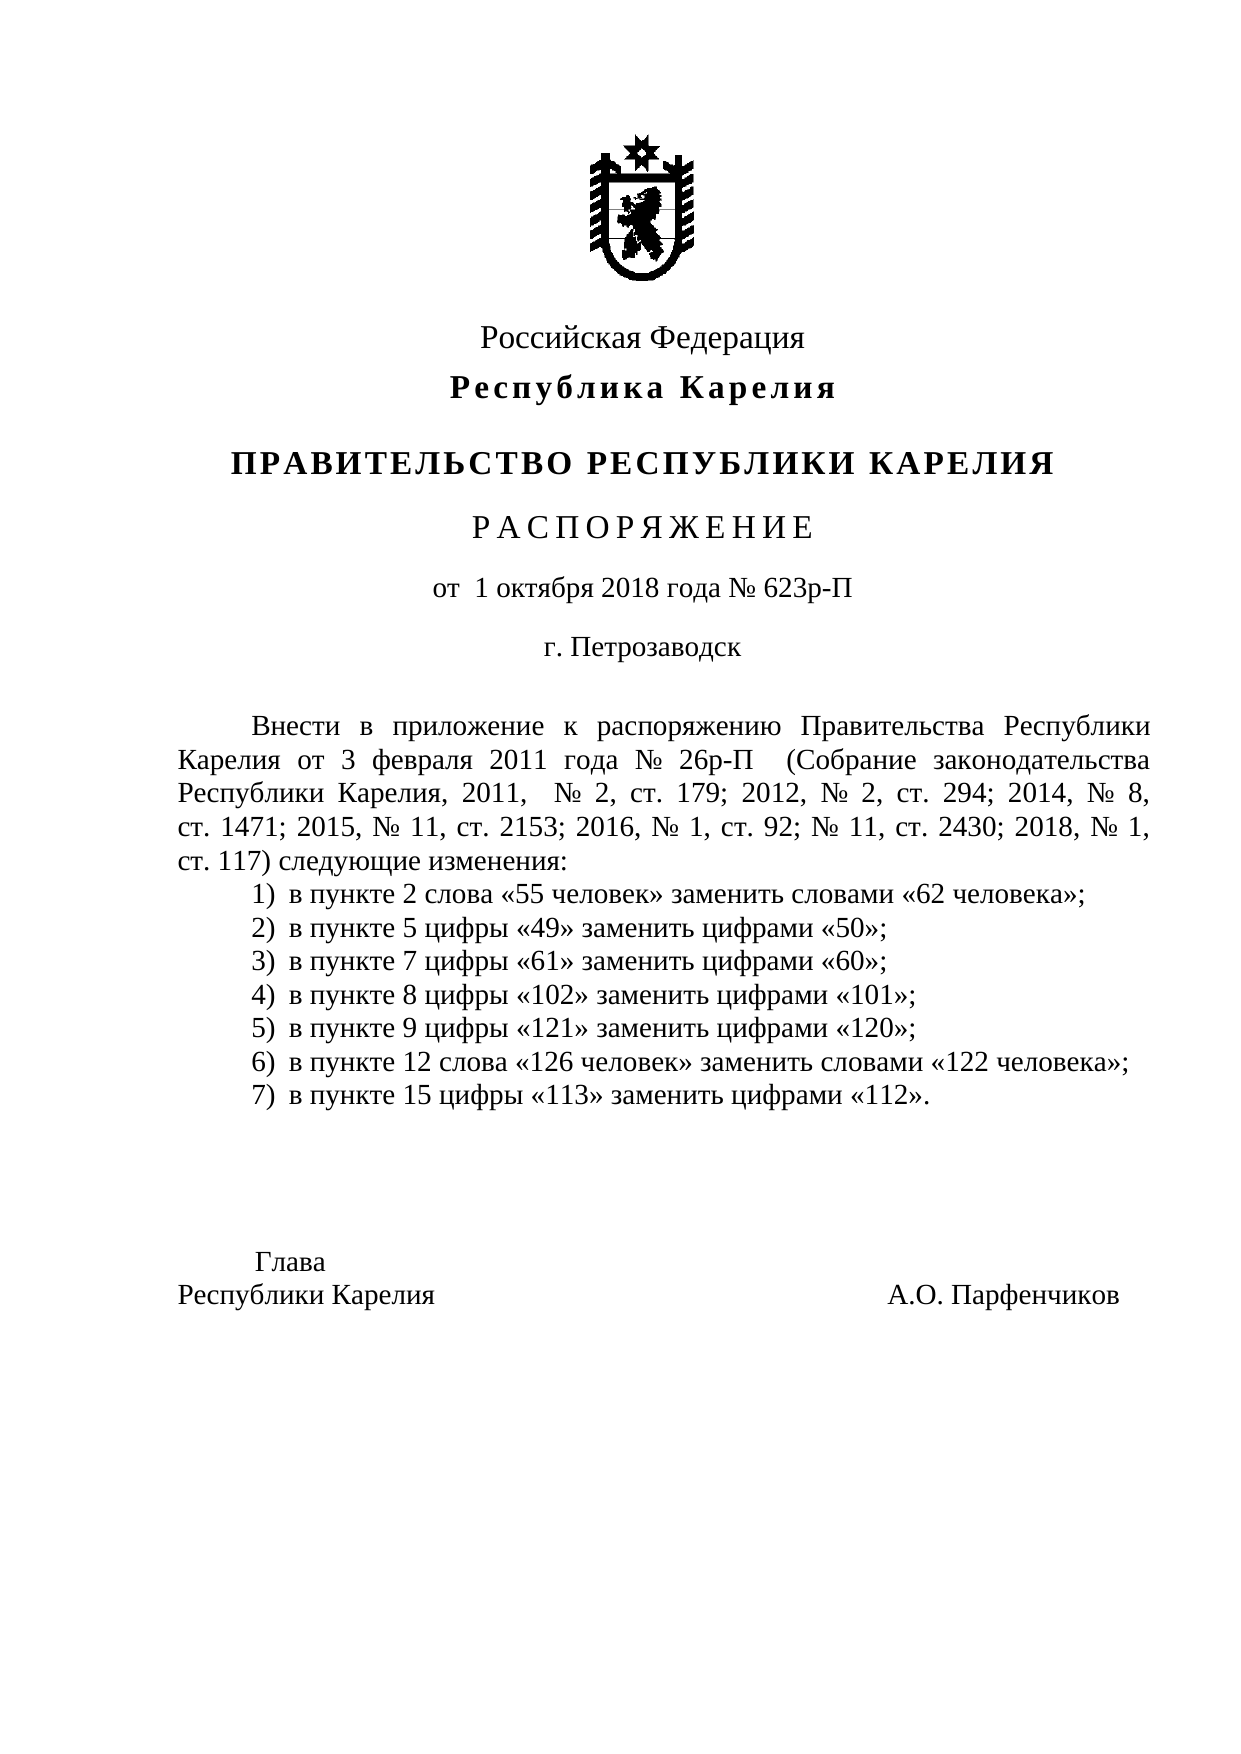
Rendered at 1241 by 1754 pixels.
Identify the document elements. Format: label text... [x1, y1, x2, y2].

list в пункте 8 цифры «102» заменить цифрами «101»; [251, 977, 1152, 1010]
list в пункте 7 цифры «61» заменить цифрами «60»; [251, 943, 1152, 977]
text Глава [177, 1212, 1152, 1277]
subtitle Российская Федерация [177, 317, 1107, 355]
subtitle Республика Карелия [177, 368, 1107, 406]
list в пункте 5 цифры «49» заменить цифрами «50»; [251, 910, 1152, 943]
text от 1 октября 2018 года № 623р-П [177, 570, 1107, 604]
text Республики Карелия А.О. Парфенчиков [177, 1277, 1152, 1311]
list в пункте 9 цифры «121» заменить цифрами «120»; [251, 1010, 1152, 1044]
text Внести в приложение к распоряжению Правительства Республики Карелия от 3 февраля 2011 года № 26р-П (Собрание законодательства Республики Карелия, 2011, № 2, ст. 179; 2012, № 2, ст. 294; 2014, № 8, ст. 1471; 2015, № 11, ст. 2153; 2016, № 1, ст. 92; № 11, ст. 2430; 2018, № 1, ст. 117) следующие изменения: [177, 708, 1152, 876]
list в пункте 15 цифры «113» заменить цифрами «112». [251, 1077, 1152, 1111]
subtitle РАСПОРЯЖЕНИЕ [177, 507, 1107, 545]
subtitle ПРАВИТЕЛЬСТВО РЕСПУБЛИКИ КАРЕЛИЯ [177, 444, 1107, 482]
picture [571, 122, 713, 305]
list в пункте 2 слова «55 человек» заменить словами «62 человека»; [251, 876, 1152, 910]
list в пункте 12 слова «126 человек» заменить словами «122 человека»; [251, 1044, 1152, 1077]
text г. Петрозаводск [177, 629, 1107, 662]
